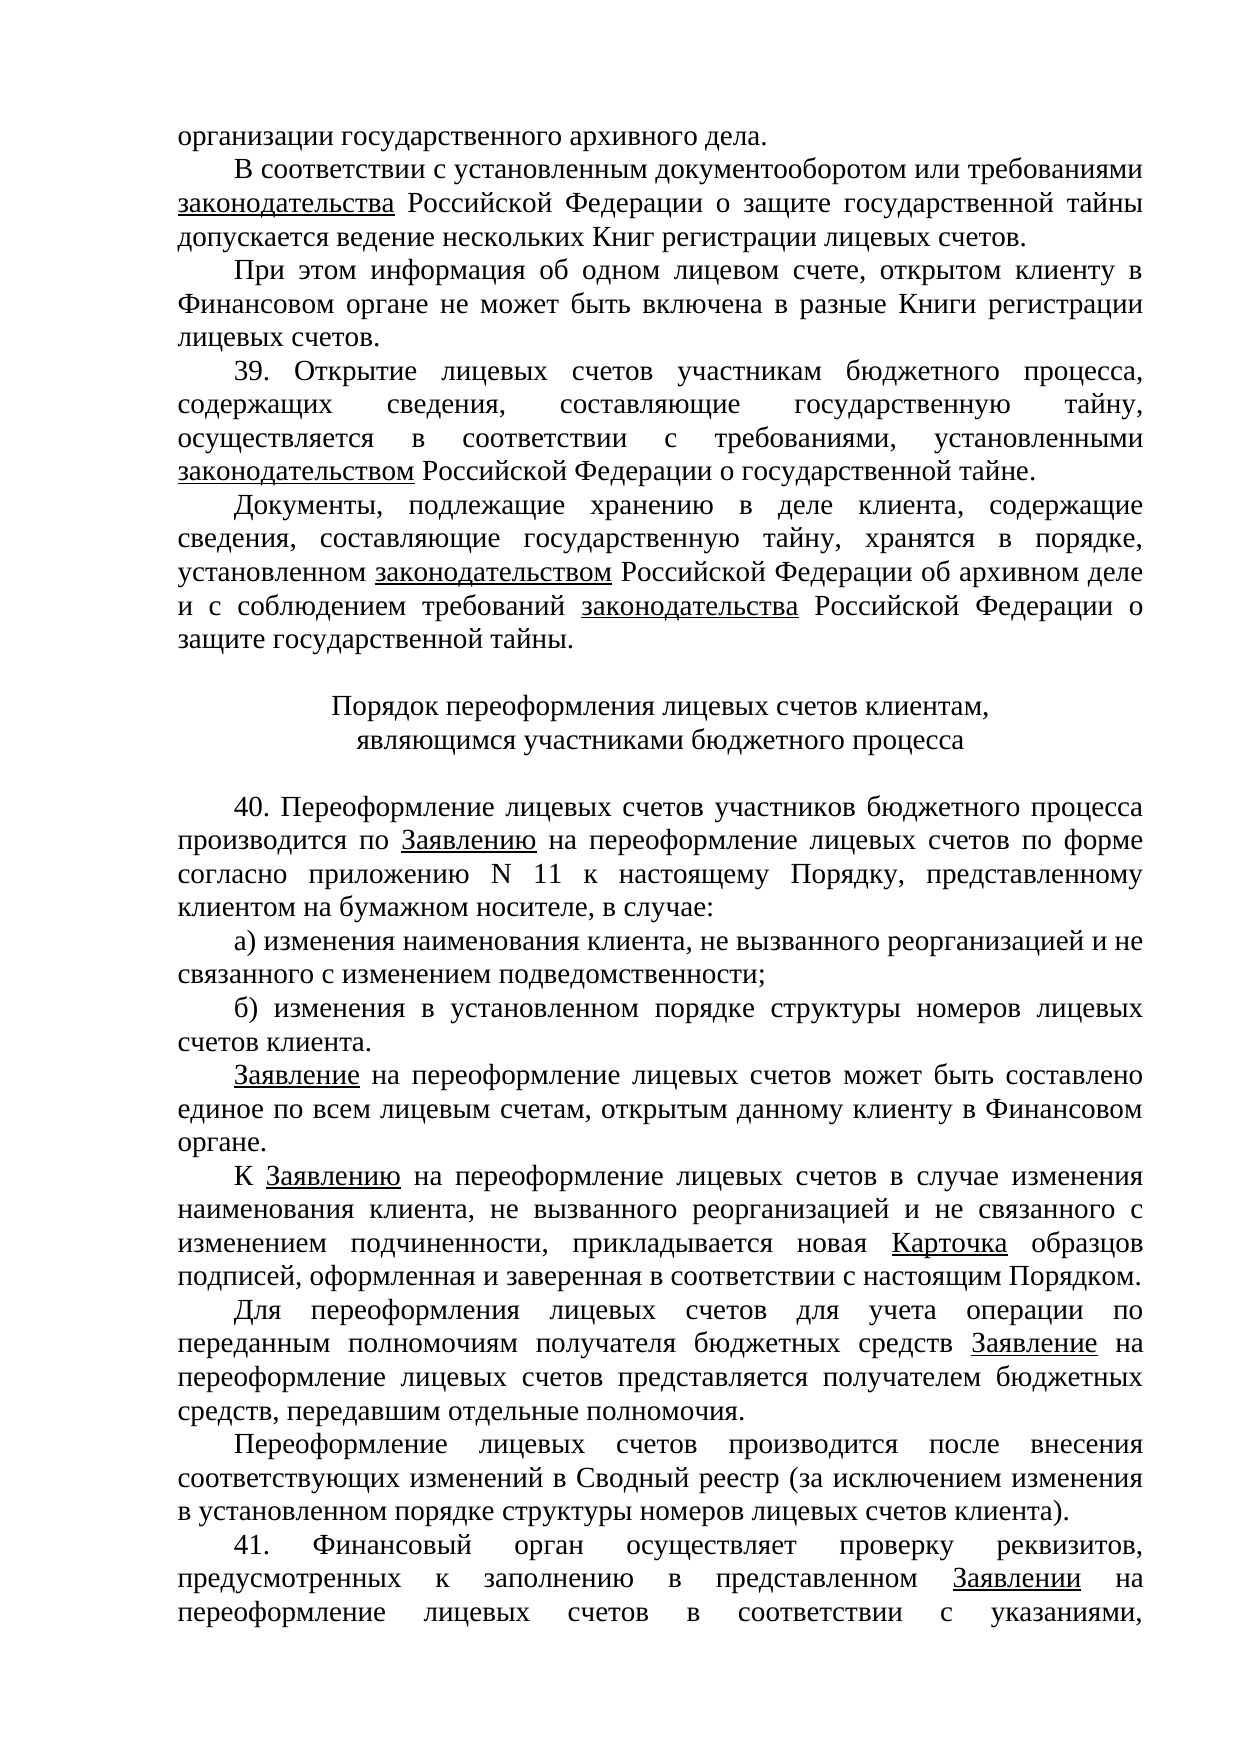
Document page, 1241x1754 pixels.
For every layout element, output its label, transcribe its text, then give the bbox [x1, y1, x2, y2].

text 40. Переоформление лицевых счетов участников бюджетного процесса производится по Заявлению на переоформление лицевых счетов по форме согласно приложению N 11 к настоящему Порядку, представленному клиентом на бумажном носителе, в случае: [177, 789, 1144, 923]
text При этом информация об одном лицевом счете, открытом клиенту в Финансовом органе не может быть включена в разные Книги регистрации лицевых счетов. [177, 252, 1144, 353]
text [177, 118, 1144, 152]
text Документы, подлежащие хранению в деле клиента, содержащие сведения, составляющие государственную тайну, хранятся в порядке, установленном законодательством Российской Федерации об архивном деле и с соблюдением требований законодательства Российской Федерации о защите государственной тайны. [177, 487, 1144, 655]
text Заявление на переоформление лицевых счетов может быть составлено единое по всем лицевым счетам, открытым данному клиенту в Финансовом органе. [177, 1057, 1144, 1158]
text Переоформление лицевых счетов производится после внесения соответствующих изменений в Сводный реестр (за исключением изменения в установленном порядке структуры номеров лицевых счетов клиента). [177, 1426, 1144, 1527]
text Порядок переоформления лицевых счетов клиентам, [177, 688, 1144, 722]
text являющимся участниками бюджетного процесса [177, 722, 1144, 755]
text Для переоформления лицевых счетов для учета операции по переданным полномочиям получателя бюджетных средств Заявление на переоформление лицевых счетов представляется получателем бюджетных средств, передавшим отдельные полномочия. [177, 1292, 1144, 1426]
text а) изменения наименования клиента, не вызванного реорганизацией и не связанного с изменением подведомственности; [177, 923, 1144, 990]
text В соответствии с установленным документооборотом или требованиями законодательства Российской Федерации о защите государственной тайны допускается ведение нескольких Книг регистрации лицевых счетов. [177, 152, 1144, 252]
text б) изменения в установленном порядке структуры номеров лицевых счетов клиента. [177, 990, 1144, 1057]
text 39. Открытие лицевых счетов участникам бюджетного процесса, содержащих сведения, составляющие государственную тайну, осуществляется в соответствии с требованиями, установленными законодательством Российской Федерации о государственной тайне. [177, 353, 1144, 487]
text К Заявлению на переоформление лицевых счетов в случае изменения наименования клиента, не вызванного реорганизацией и не связанного с изменением подчиненности, прикладывается новая Карточка образцов подписей, оформленная и заверенная в соответствии с настоящим Порядком. [177, 1158, 1144, 1292]
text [177, 1527, 1144, 1627]
